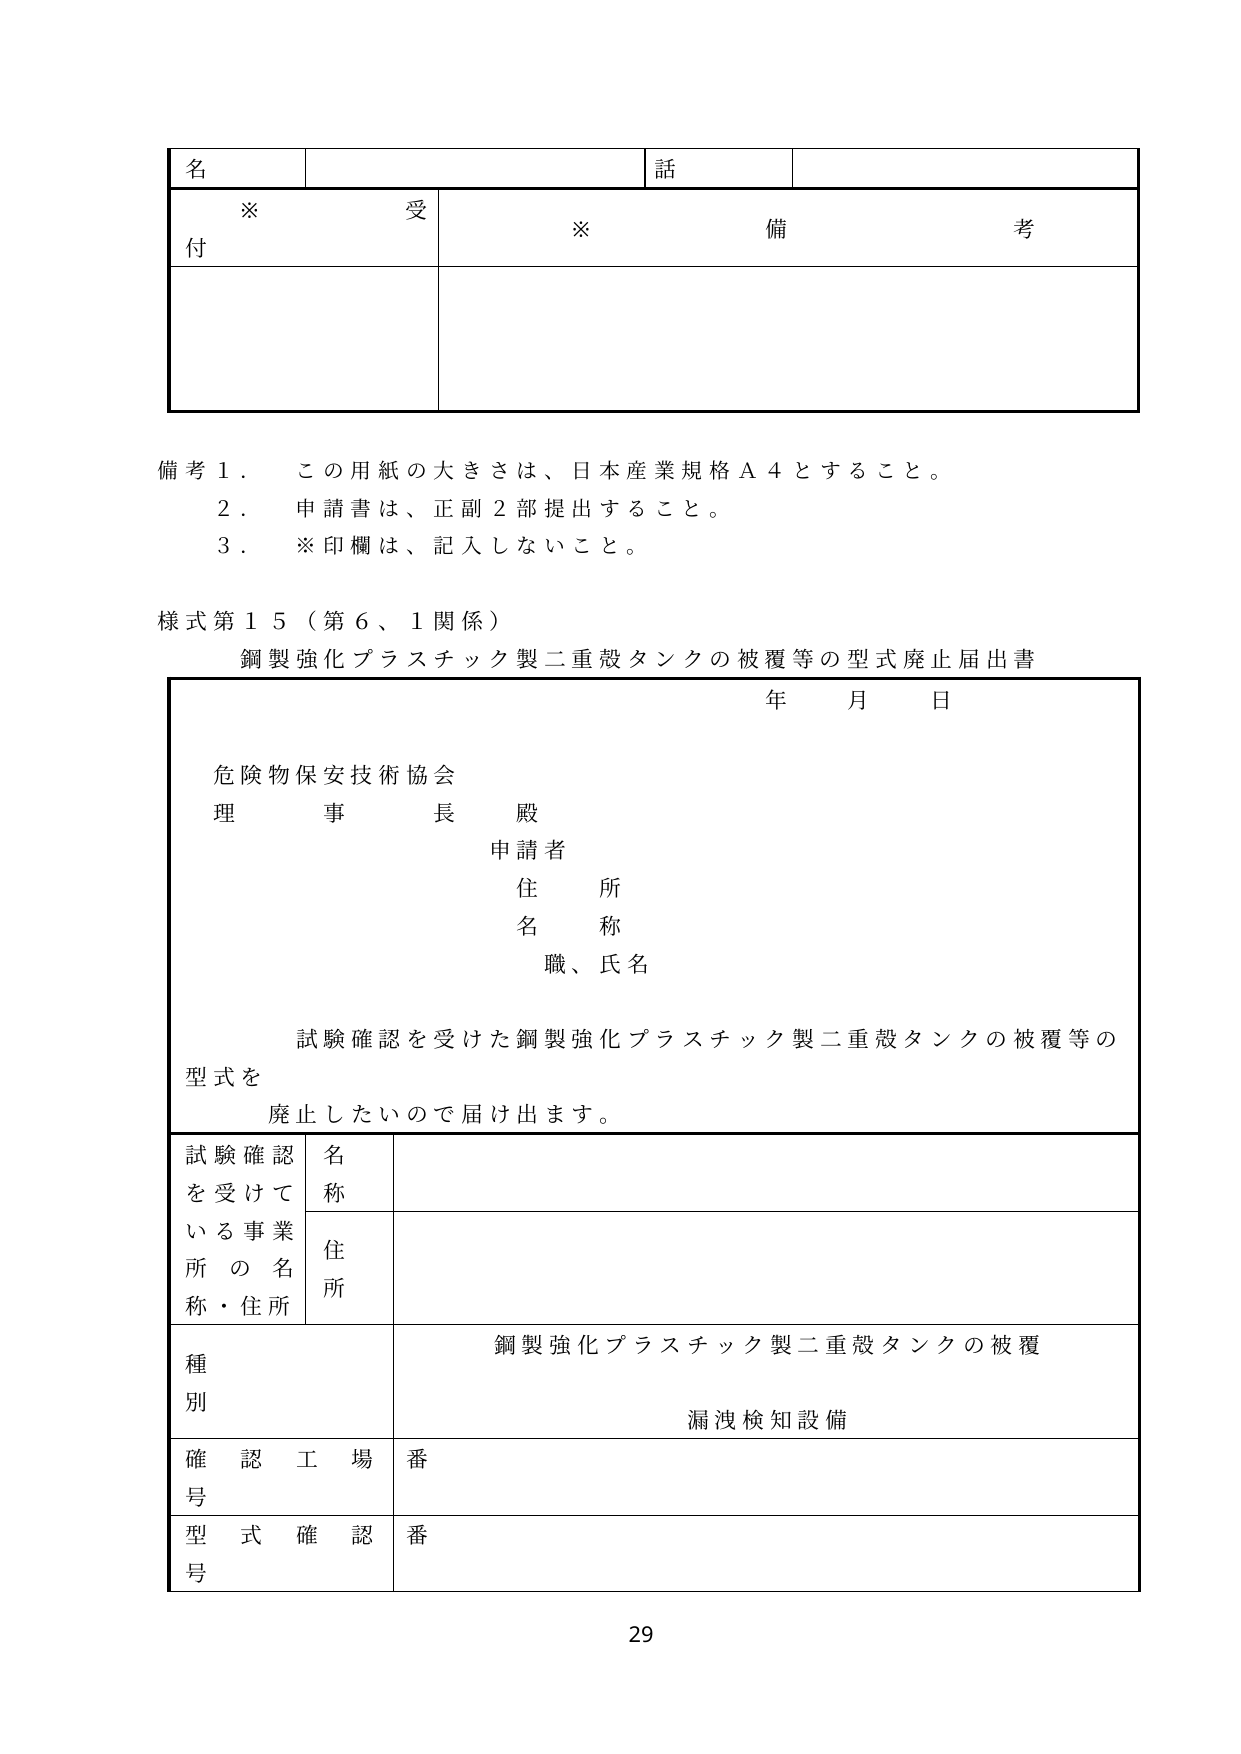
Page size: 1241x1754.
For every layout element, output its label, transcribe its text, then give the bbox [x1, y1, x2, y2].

table_cell 担当者氏名 [171, 149, 305, 187]
table_cell 試験確認を受けている事業所の名称・住所 [171, 1135, 305, 1324]
table_cell [394, 1135, 1138, 1211]
table_cell [171, 267, 438, 409]
table_cell 鋼製強化プラスチック製二重殻タンクの被覆 漏洩検知設備 [394, 1325, 1138, 1438]
table_cell 名 称 [306, 1135, 393, 1211]
table_cell [394, 1439, 1138, 1514]
table_cell ※ 受 付 [171, 190, 438, 266]
table_cell [306, 149, 644, 187]
text ２． 申請書は、正副２部提出すること。 [158, 488, 1124, 526]
table_cell [394, 1212, 1138, 1324]
table_cell [394, 1516, 1138, 1591]
text 鋼製強化プラスチック製二重殻タンクの被覆等の型式廃止届出書 [158, 639, 1124, 677]
table_cell 型式確認番号 [171, 1516, 393, 1591]
table_cell 確認工場番号 [171, 1439, 393, 1514]
table_cell ※ 備 考 [439, 190, 1137, 266]
table_cell [439, 267, 1137, 409]
text 様式第１５（第６、１関係） [158, 601, 1124, 639]
table_cell 種別 [171, 1325, 393, 1438]
table_cell 住 所 [306, 1212, 393, 1324]
table_cell [793, 149, 1137, 187]
table_cell 連絡用電話 [646, 149, 792, 187]
text 備考１． この用紙の大きさは、日本産業規格Ａ４とすること。 [158, 450, 1124, 488]
table_header 年 月 日 危険物保安技術協会 理 事 長 殿 申請者 住 所 名 称 職、氏名 試験確認を受けた鋼製強化プラスチック製二重殻タンクの被覆等の型式を 廃止したいので届け出ます。 [171, 680, 1138, 1132]
text ３． ※印欄は、記入しないこと。 [158, 526, 1124, 563]
